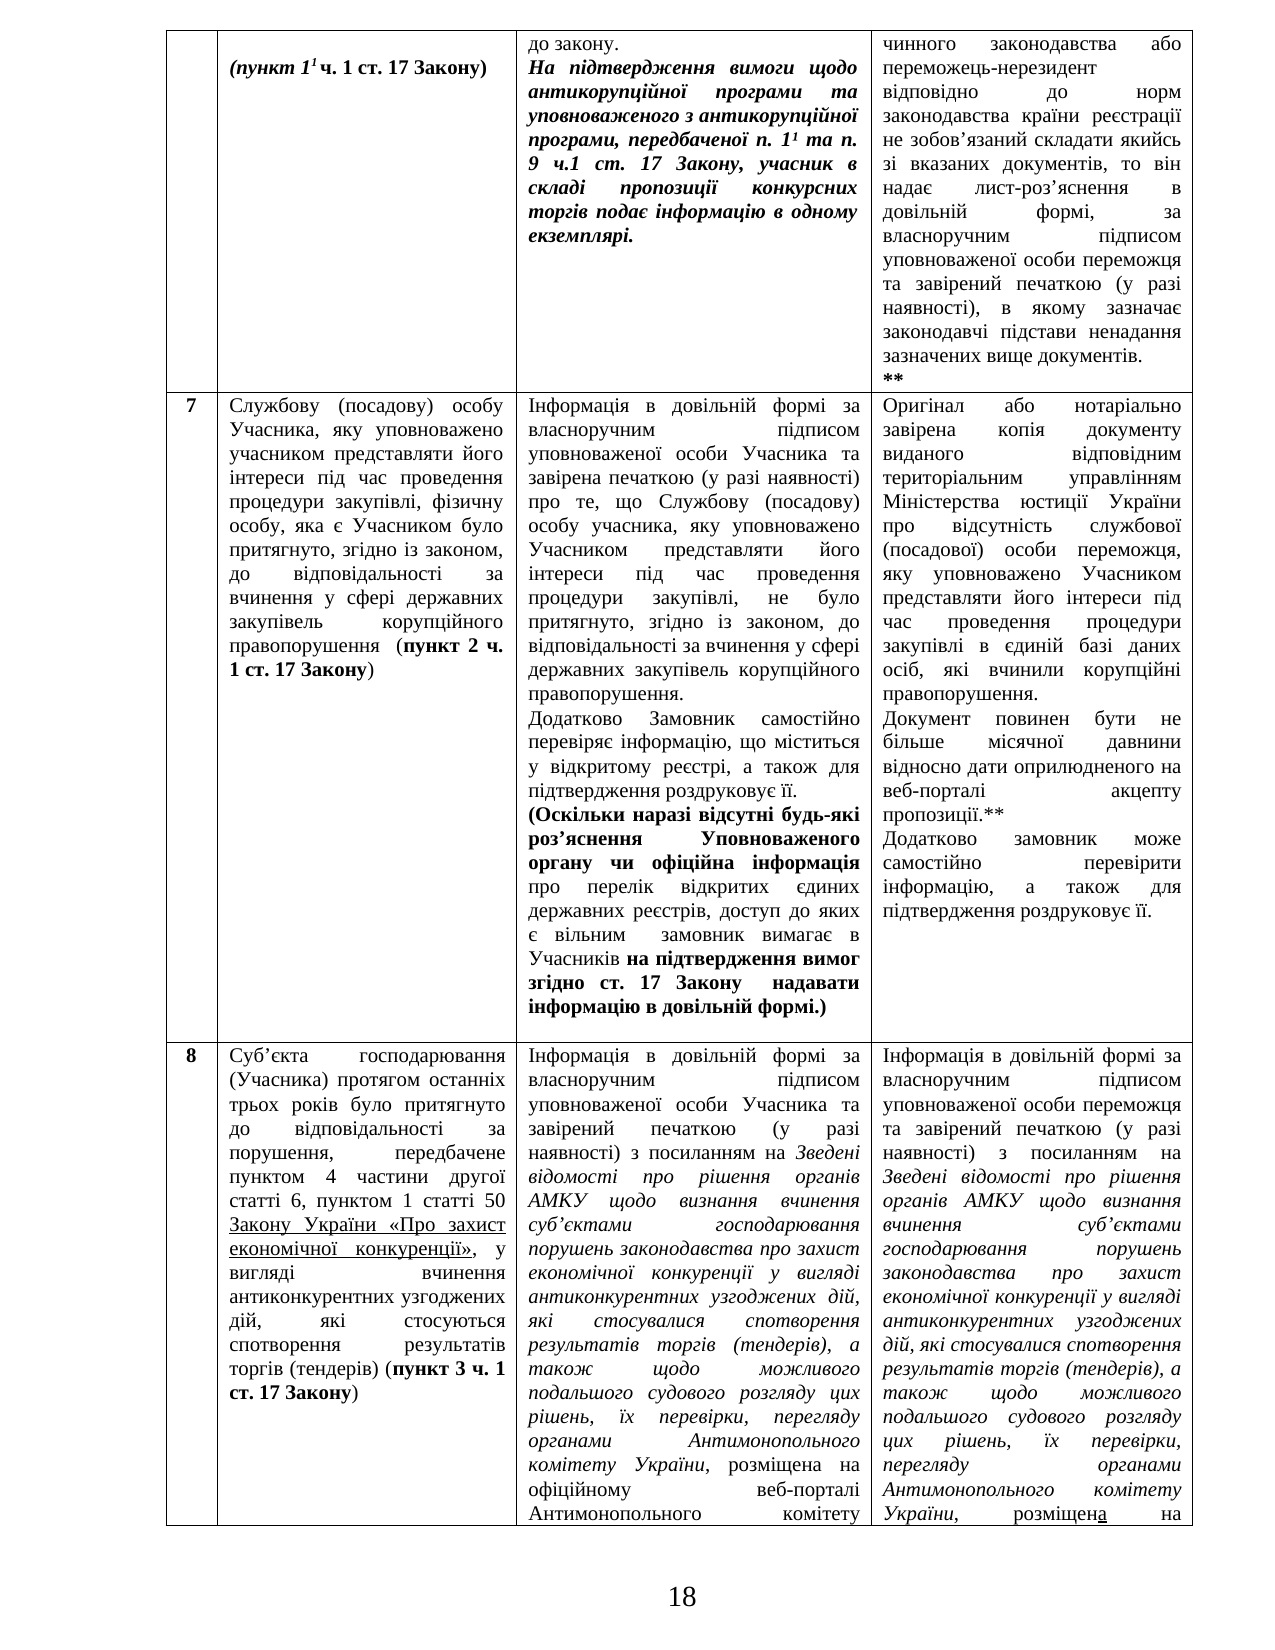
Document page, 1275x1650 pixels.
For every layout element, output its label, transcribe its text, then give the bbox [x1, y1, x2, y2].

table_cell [218, 1043, 516, 1524]
table_cell 8 [167, 1043, 217, 1524]
table_cell Інформація в довільній формі за власноручним підписом уповноваженої особи Учасника та завірена печаткою (у разі наявності) про те, що Службову (посадову) особу учасника, яку уповноважено Учасником представляти його інтереси під час проведення процедури закупівлі, не було притягнуто, згідно із законом, до відповідальності за вчинення у сфері державних закупівель корупційного правопорушення. Додатково Замовник самостійно перевіряє інформацію, що міститься у відкритому реєстрі, а також для підтвердження роздруковує її. (Оскільки наразі відсутні будь-які роз’яснення Уповноваженого органу чи офіційна інформація про перелік відкритих єдиних державних реєстрів, доступ до яких є вільним замовник вимагає в Учасників на підтвердження вимог згідно ст. 17 Закону надавати інформацію в довільній формі.) [517, 393, 871, 1042]
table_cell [872, 1043, 1192, 1524]
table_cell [218, 31, 516, 392]
table_cell 6 [167, 31, 217, 392]
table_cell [517, 31, 871, 392]
table_cell 7 [167, 393, 217, 1042]
table_cell Оригінал або нотаріально завірена копія документу виданого відповідним територіальним управлінням Міністерства юстиції України про відсутність службової (посадової) особи переможця, яку уповноважено Учасником представляти його інтереси під час проведення процедури закупівлі в єдиній базі даних осіб, які вчинили корупційні правопорушення. Документ повинен бути не більше місячної давнини відносно дати оприлюдненого на веб-порталі акцепту пропозиції.** Додатково замовник може самостійно перевірити інформацію, а також для підтвердження роздруковує її. [872, 393, 1192, 1042]
table_cell Службову (посадову) особу Учасника, яку уповноважено учасником представляти його інтереси під час проведення процедури закупівлі, фізичну особу, яка є Учасником було притягнуто, згідно із законом, до відповідальності за вчинення у сфері державних закупівель корупційного правопорушення (пункт 2 ч. 1 ст. 17 Закону) [218, 393, 516, 1042]
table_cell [872, 31, 1192, 392]
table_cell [517, 1043, 871, 1524]
